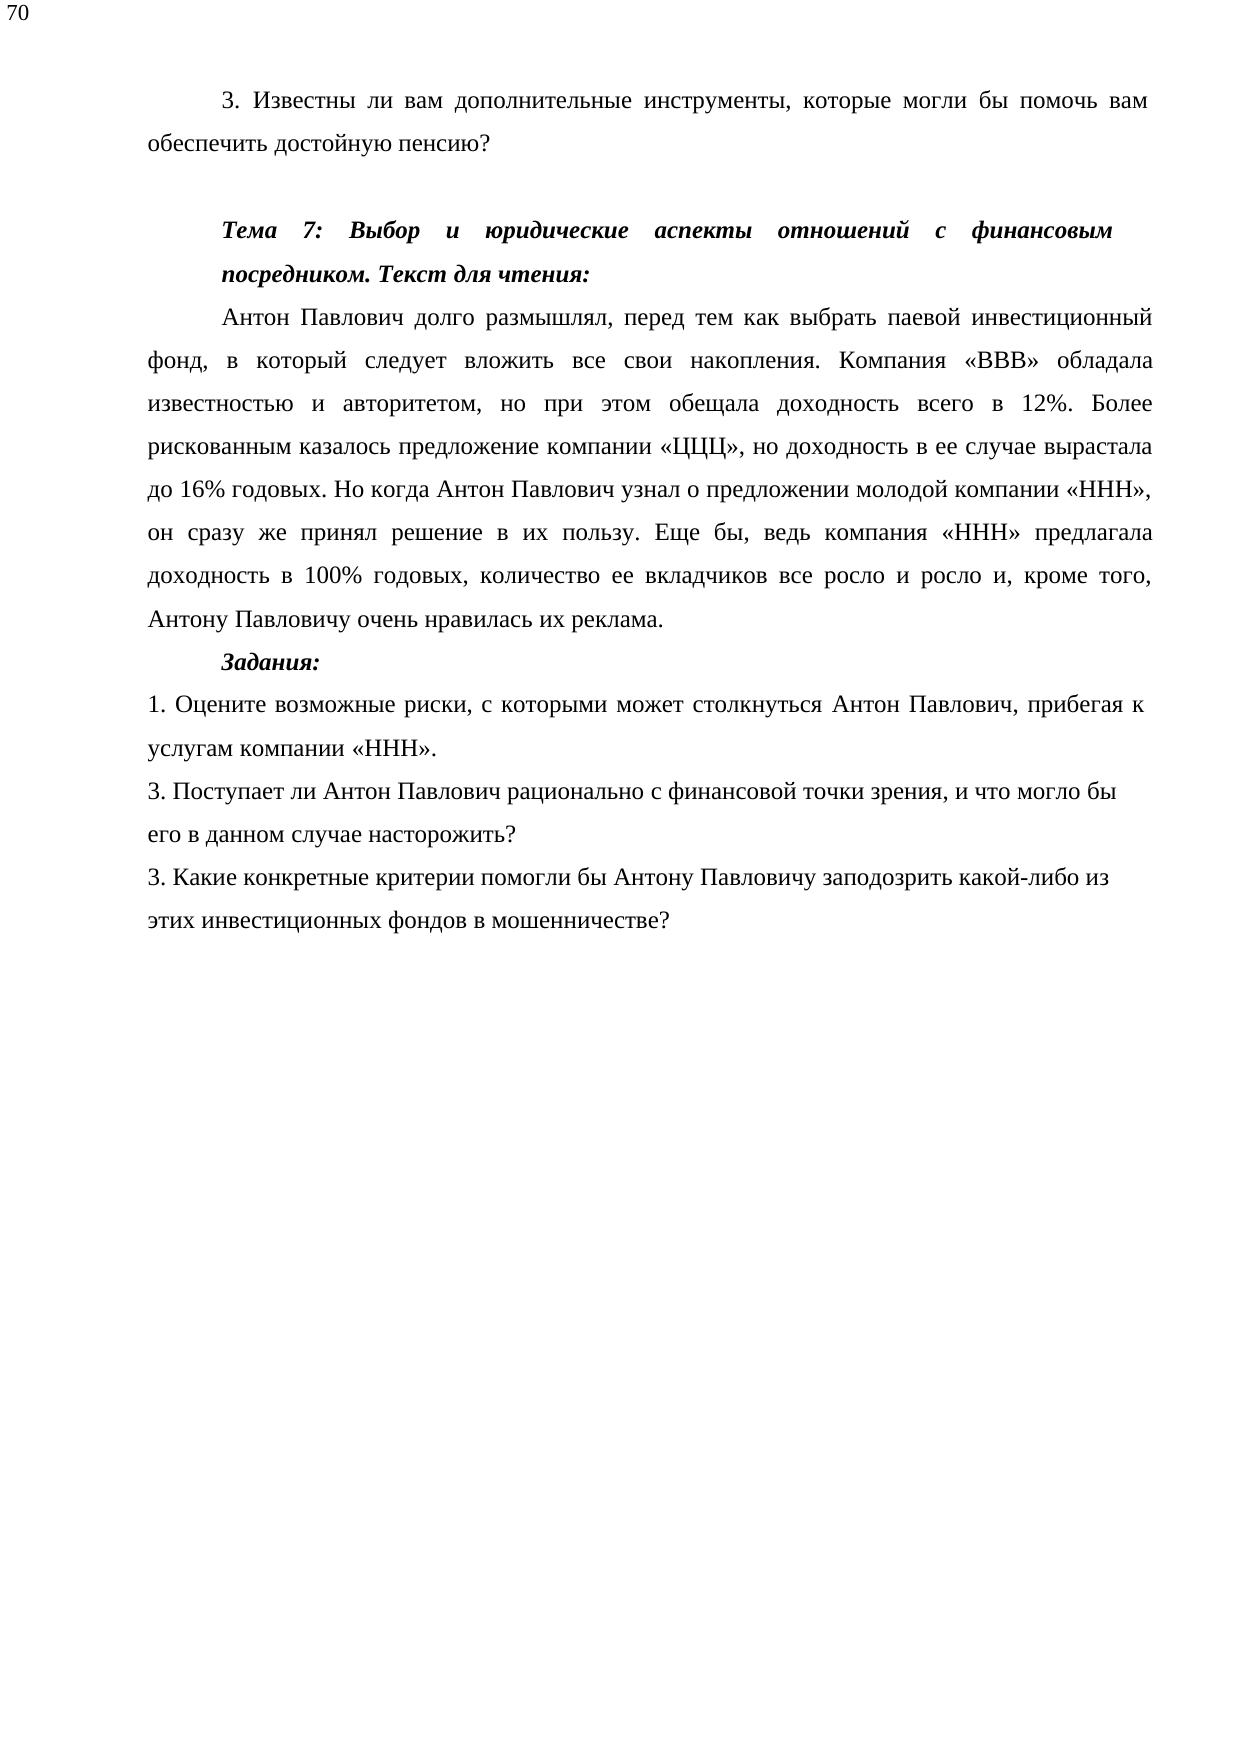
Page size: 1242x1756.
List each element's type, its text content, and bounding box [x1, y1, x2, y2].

text Антон Павлович долго размышлял, перед тем как выбрать паевой инвестиционный фонд, в который следует вложить все свои накопления. Компания «ВВВ» обладала известностью и авторитетом, но при этом обещала доходность всего в 12%. Более рискованным казалось предложение компании «ЦЦЦ», но доходность в ее случае вырастала до 16% годовых. Но когда Антон Павлович узнал о предложении молодой компании «ННН», он сразу же принял решение в их пользу. Еще бы, ведь компания «ННН» предлагала доходность в 100% годовых, количество ее вкладчиков все росло и росло и, кроме того, Антону Павловичу очень нравилась их реклама. [147, 302, 1153, 632]
subtitle Задания: [221, 647, 1177, 676]
subtitle Тема 7: Выбор и юридические аспекты отношений с финансовым посредником. Текст для чтения: [221, 216, 1117, 287]
text 3. Поступает ли Антон Павлович рационально с финансовой точки зрения, и что могло бы его в данном случае насторожить? [147, 776, 1136, 848]
text 1. Оцените возможные риски, с которыми может столкнуться Антон Павлович, прибегая к услугам компании «ННН». [147, 689, 1151, 761]
list Известны ли вам дополнительные инструменты, которые могли бы помочь вам обеспечить достойную пенсию? [147, 85, 1151, 157]
text 3. Какие конкретные критерии помогли бы Антону Павловичу заподозрить какой-либо из этих инвестиционных фондов в мошенничестве? [147, 862, 1111, 934]
